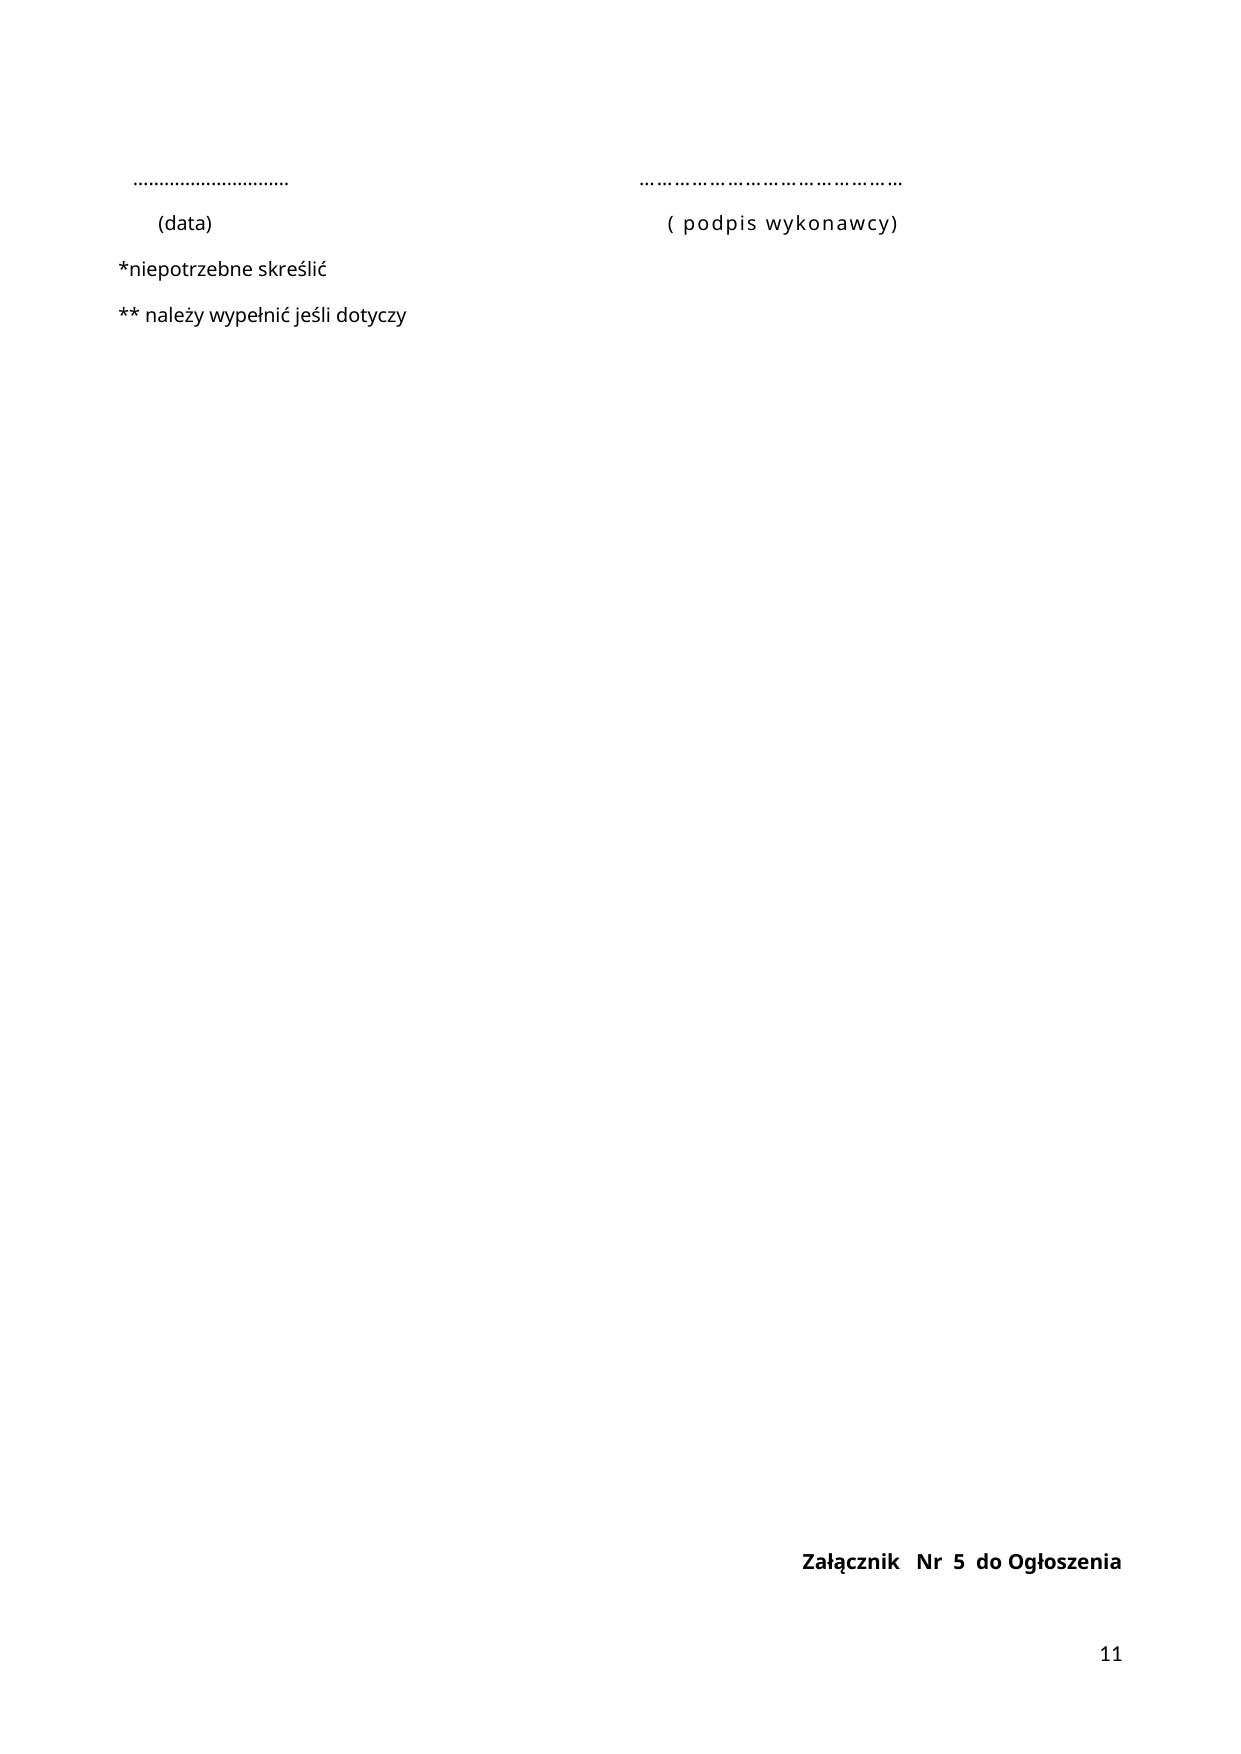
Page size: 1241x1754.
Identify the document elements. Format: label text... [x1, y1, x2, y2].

table_header ……………………………………… ( podpis wykonawcy) [632, 164, 1119, 255]
text *niepotrzebne skreślić [118, 255, 1122, 282]
text Załącznik Nr 5 do Ogłoszenia [118, 1547, 1122, 1575]
text ** należy wypełnić jeśli dotyczy [118, 301, 1122, 328]
table_header [118, 164, 632, 255]
